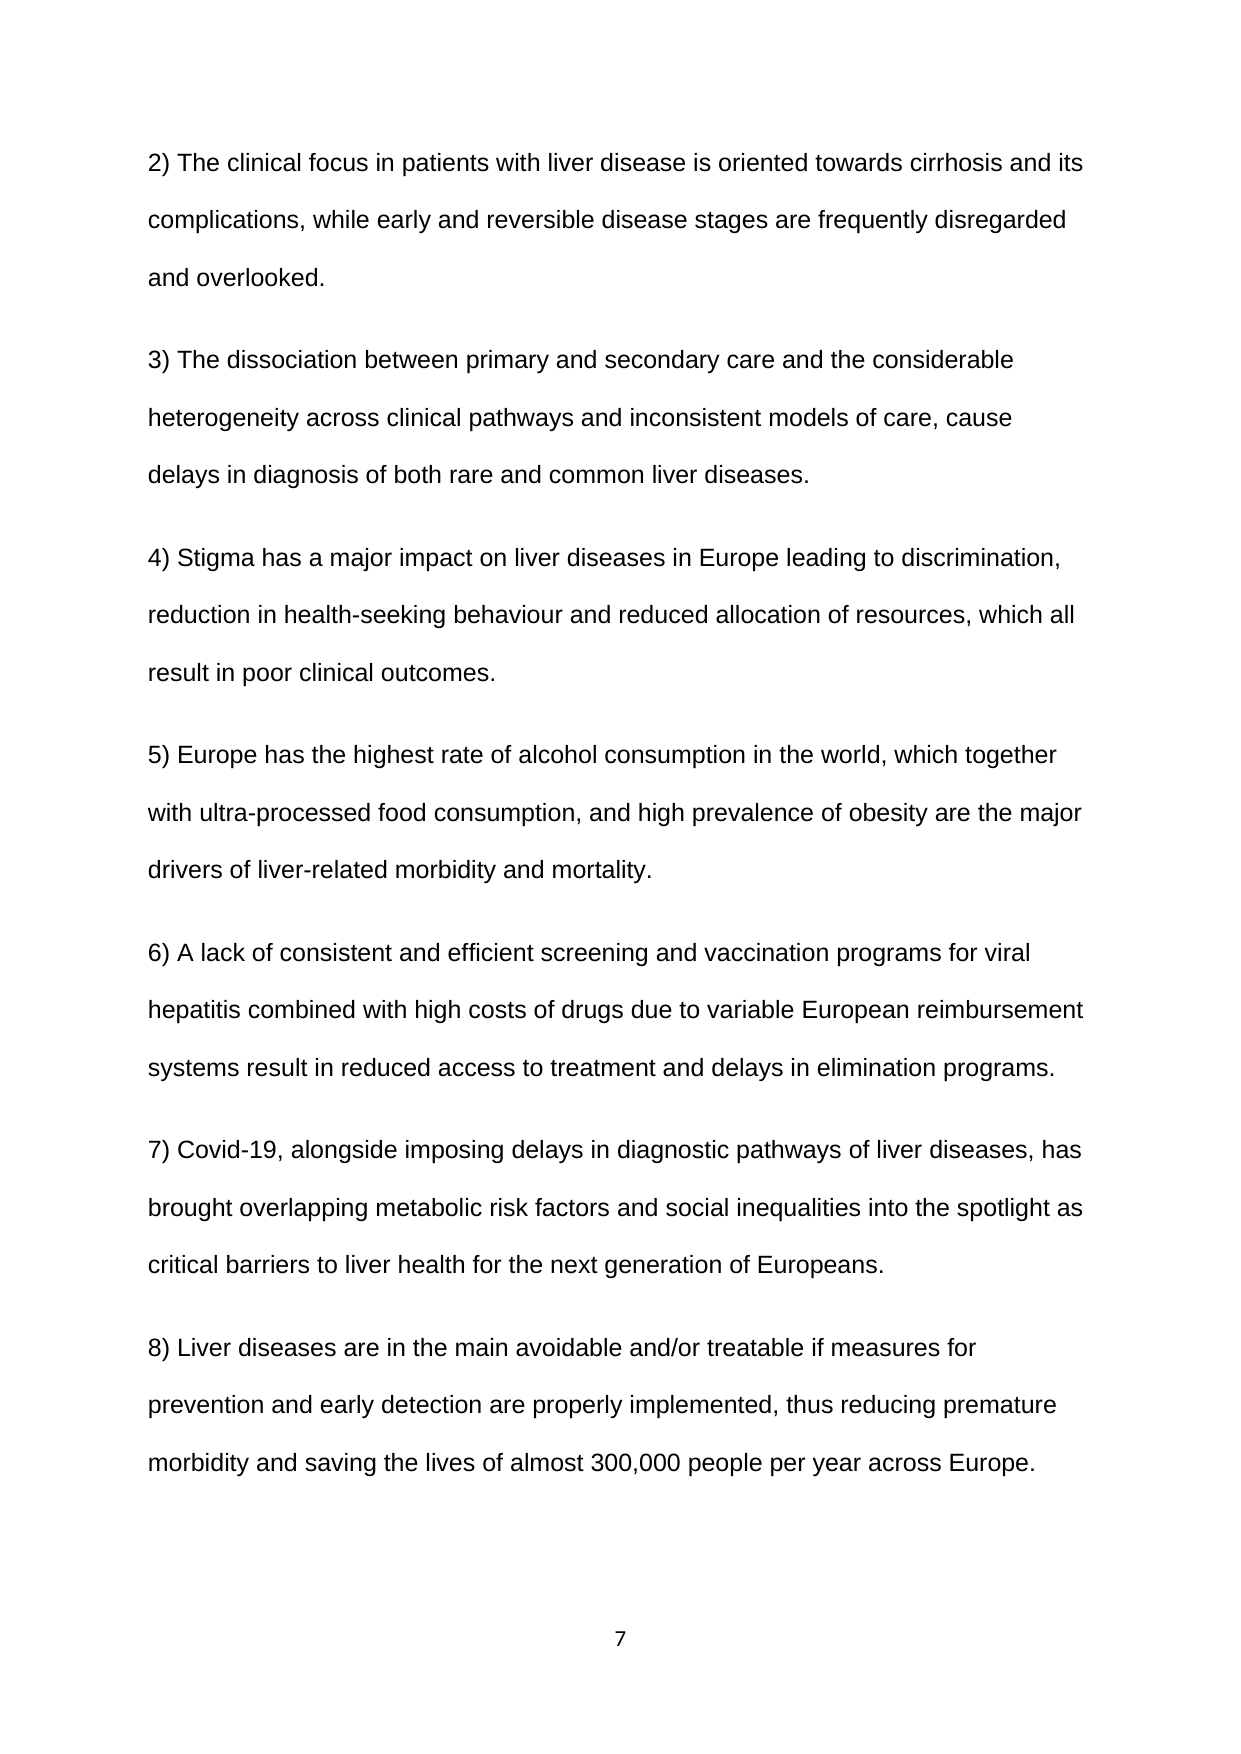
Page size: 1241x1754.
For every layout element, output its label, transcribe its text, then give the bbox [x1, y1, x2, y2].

text 4) Stigma has a major impact on liver diseases in Europe leading to discrimination, reduction in health-seeking behaviour and reduced allocation of resources, which all result in poor clinical outcomes. [148, 543, 1093, 686]
text 6) A lack of consistent and efficient screening and vaccination programs for viral hepatitis combined with high costs of drugs due to variable European reimbursement systems result in reduced access to treatment and delays in elimination programs. [148, 938, 1093, 1081]
text 2) The clinical focus in patients with liver disease is oriented towards cirrhosis and its complications, while early and reversible disease stages are frequently disregarded and overlooked. [148, 148, 1093, 291]
text 3) The dissociation between primary and secondary care and the considerable heterogeneity across clinical pathways and inconsistent models of care, cause delays in diagnosis of both rare and common liver diseases. [148, 345, 1093, 489]
text 7) Covid-19, alongside imposing delays in diagnostic pathways of liver diseases, has brought overlapping metabolic risk factors and social inequalities into the spotlight as critical barriers to liver health for the next generation of Europeans. [148, 1135, 1093, 1279]
text 5) Europe has the highest rate of alcohol consumption in the world, which together with ultra-processed food consumption, and high prevalence of obesity are the major drivers of liver-related morbidity and mortality. [148, 740, 1093, 884]
text 8) Liver diseases are in the main avoidable and/or treatable if measures for prevention and early detection are properly implemented, thus reducing premature morbidity and saving the lives of almost 300,000 people per year across Europe. [148, 1333, 1093, 1476]
